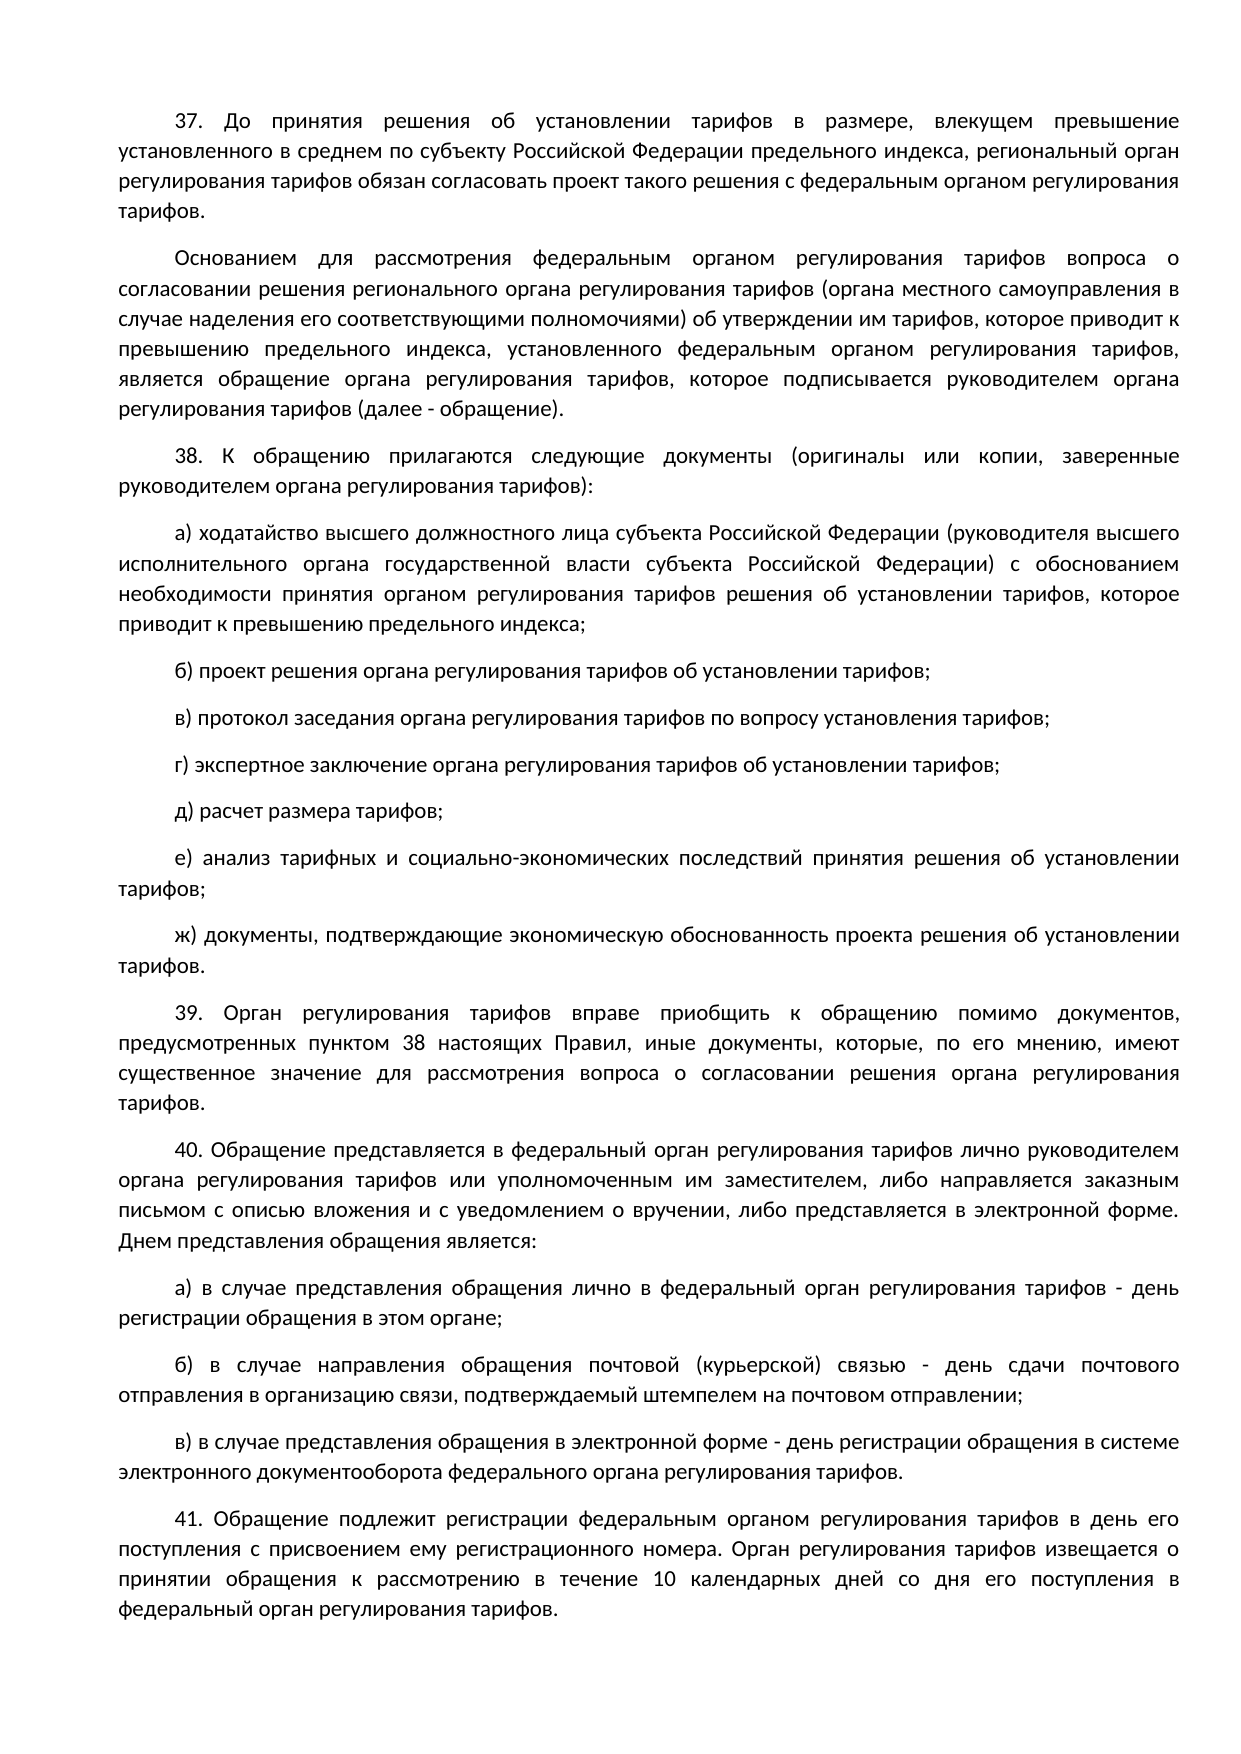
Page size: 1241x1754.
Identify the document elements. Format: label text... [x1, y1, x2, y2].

text г) экспертное заключение органа регулирования тарифов об установлении тарифов; [118, 750, 1181, 778]
text 41. Обращение подлежит регистрации федеральным органом регулирования тарифов в день его поступления с присвоением ему регистрационного номера. Орган регулирования тарифов извещается о принятии обращения к рассмотрению в течение 10 календарных дней со дня его поступления в федеральный орган регулирования тарифов. [118, 1504, 1181, 1622]
text Основанием для рассмотрения федеральным органом регулирования тарифов вопроса о согласовании решения регионального органа регулирования тарифов (органа местного самоуправления в случае наделения его соответствующими полномочиями) об утверждении им тарифов, которое приводит к превышению предельного индекса, установленного федеральным органом регулирования тарифов, является обращение органа регулирования тарифов, которое подписывается руководителем органа регулирования тарифов (далее - обращение). [118, 243, 1181, 422]
text б) проект решения органа регулирования тарифов об установлении тарифов; [118, 656, 1181, 684]
text а) ходатайство высшего должностного лица субъекта Российской Федерации (руководителя высшего исполнительного органа государственной власти субъекта Российской Федерации) с обоснованием необходимости принятия органом регулирования тарифов решения об установлении тарифов, которое приводит к превышению предельного индекса; [118, 518, 1181, 637]
text 40. Обращение представляется в федеральный орган регулирования тарифов лично руководителем органа регулирования тарифов или уполномоченным им заместителем, либо направляется заказным письмом с описью вложения и с уведомлением о вручении, либо представляется в электронной форме. Днем представления обращения является: [118, 1135, 1181, 1254]
text 37. До принятия решения об установлении тарифов в размере, влекущем превышение установленного в среднем по субъекту Российской Федерации предельного индекса, региональный орган регулирования тарифов обязан согласовать проект такого решения с федеральным органом регулирования тарифов. [118, 106, 1181, 224]
text д) расчет размера тарифов; [118, 797, 1181, 824]
text в) в случае представления обращения в электронной форме - день регистрации обращения в системе электронного документооборота федерального органа регулирования тарифов. [118, 1427, 1181, 1485]
text б) в случае направления обращения почтовой (курьерской) связью - день сдачи почтового отправления в организацию связи, подтверждаемый штемпелем на почтовом отправлении; [118, 1350, 1181, 1408]
text е) анализ тарифных и социально-экономических последствий принятия решения об установлении тарифов; [118, 843, 1181, 902]
text а) в случае представления обращения лично в федеральный орган регулирования тарифов - день регистрации обращения в этом органе; [118, 1273, 1181, 1331]
text в) протокол заседания органа регулирования тарифов по вопросу установления тарифов; [118, 703, 1181, 731]
text 38. К обращению прилагаются следующие документы (оригиналы или копии, заверенные руководителем органа регулирования тарифов): [118, 441, 1181, 499]
text 39. Орган регулирования тарифов вправе приобщить к обращению помимо документов, предусмотренных пунктом 38 настоящих Правил, иные документы, которые, по его мнению, имеют существенное значение для рассмотрения вопроса о согласовании решения органа регулирования тарифов. [118, 998, 1181, 1116]
text ж) документы, подтверждающие экономическую обоснованность проекта решения об установлении тарифов. [118, 921, 1181, 979]
